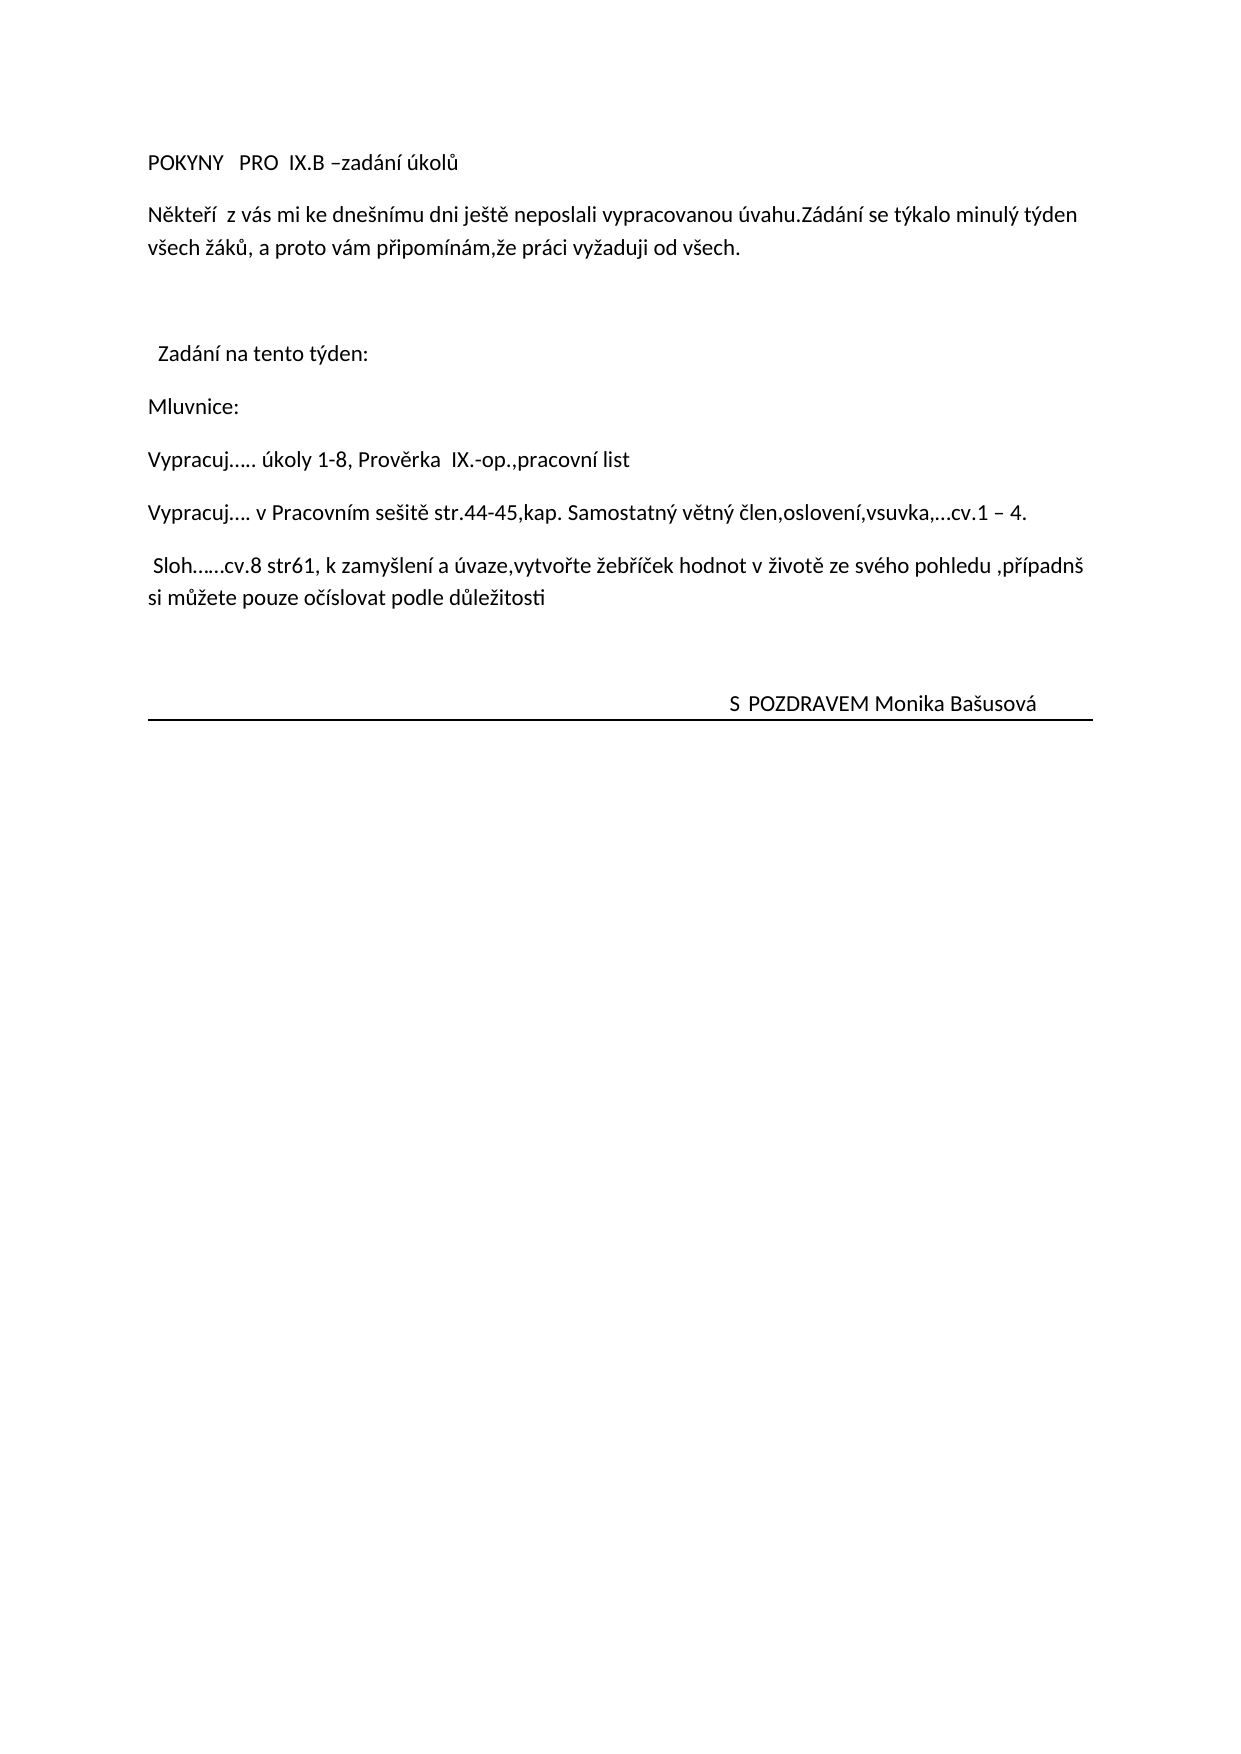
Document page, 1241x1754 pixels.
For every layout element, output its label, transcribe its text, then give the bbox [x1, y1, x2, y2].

text Mluvnice: [148, 392, 1093, 420]
text Zadání na tento týden: [148, 339, 1093, 367]
text POKYNY PRO IX.B –zadání úkolů [148, 148, 1093, 176]
text Někteří z vás mi ke dnešnímu dni ještě neposlali vypracovanou úvahu.Zádání se týkalo minulý týden všech žáků, a proto vám připomínám,že práci vyžaduji od všech. [148, 201, 1093, 261]
text S POZDRAVEM Monika Bašusová [148, 689, 1093, 719]
text Vypracuj…. v Pracovním sešitě str.44-45,kap. Samostatný větný člen,oslovení,vsuvka,…cv.1 – 4. [148, 498, 1093, 526]
text Sloh……cv.8 str61, k zamyšlení a úvaze,vytvořte žebříček hodnot v životě ze svého pohledu ,případnš si můžete pouze očíslovat podle důležitosti [148, 551, 1093, 611]
text Vypracuj….. úkoly 1-8, Prověrka IX.-op.,pracovní list [148, 445, 1093, 473]
